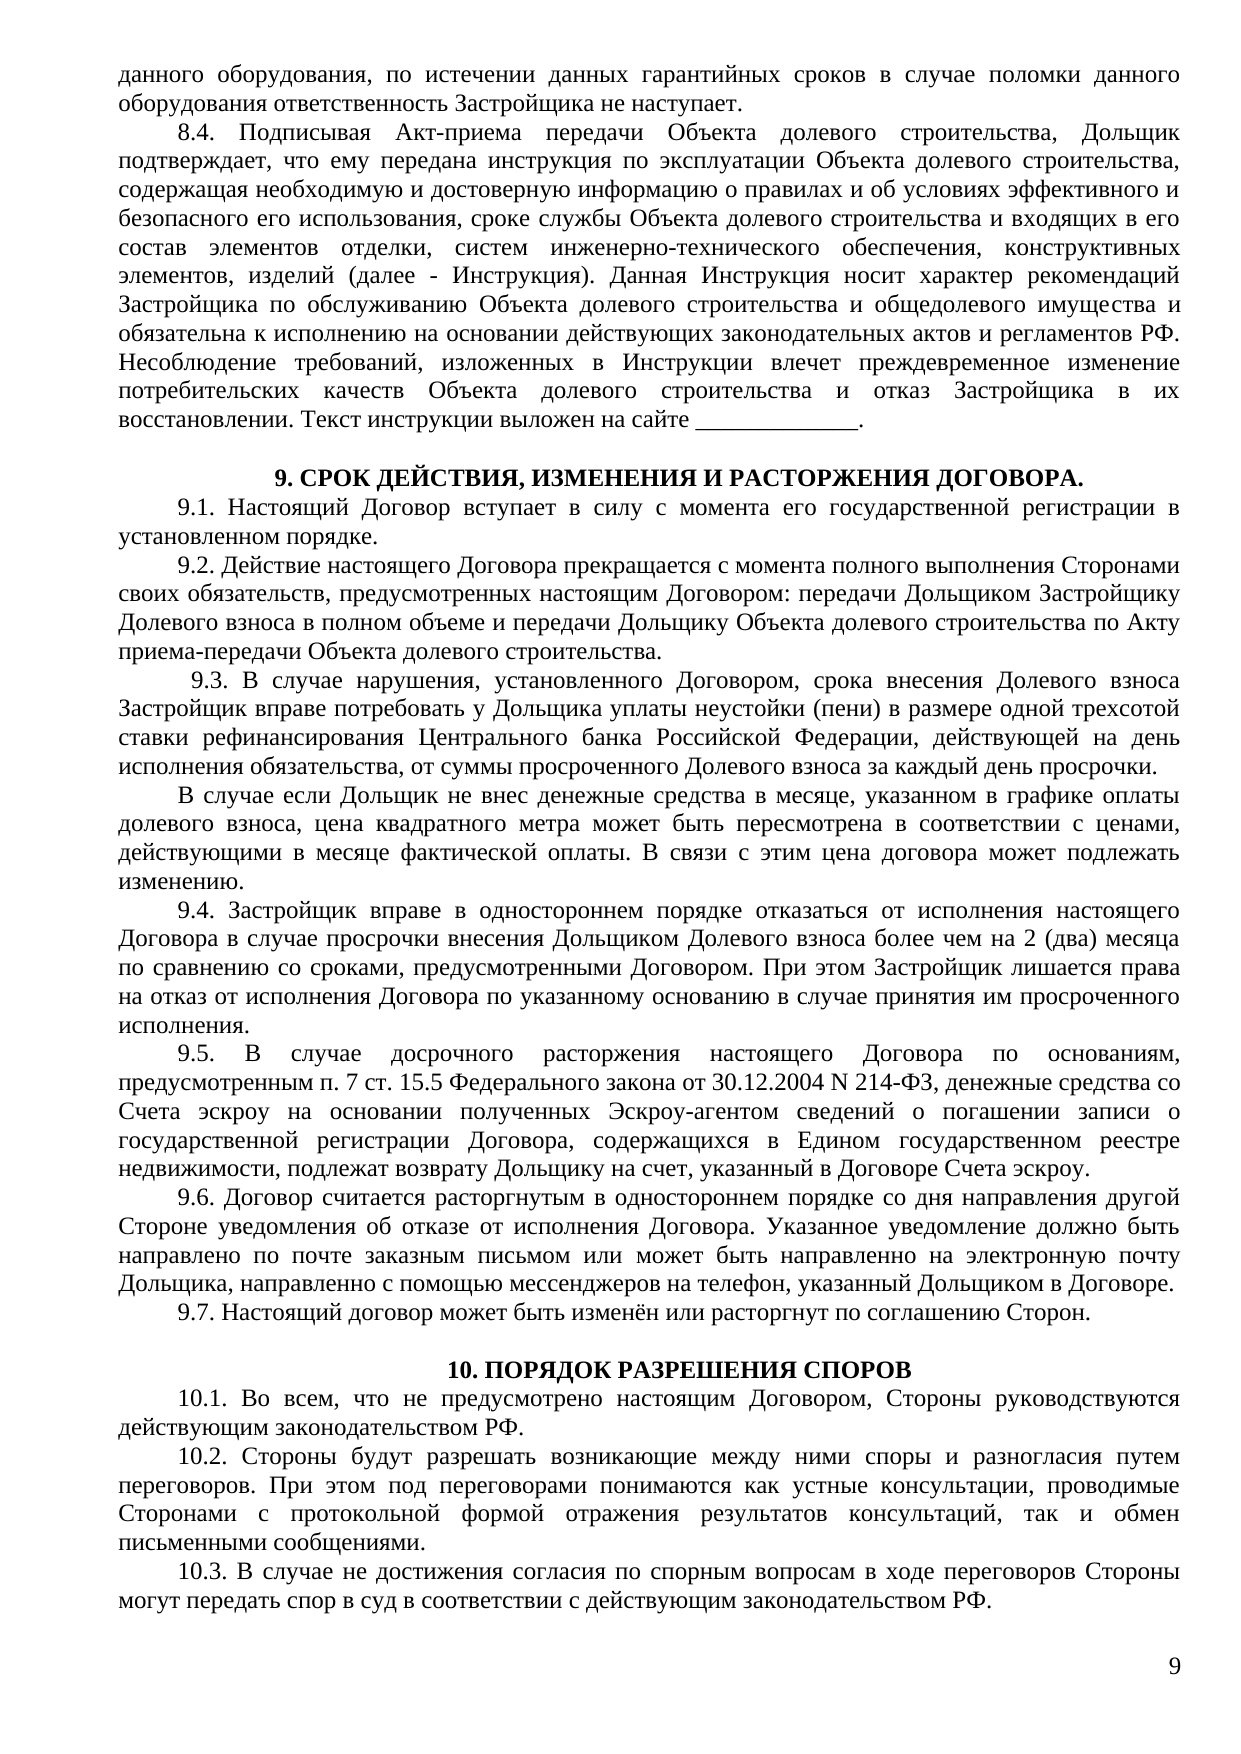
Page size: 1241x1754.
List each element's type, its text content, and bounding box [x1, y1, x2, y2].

text 9.4. Застройщик вправе в одностороннем порядке отказаться от исполнения настоящего Договора в случае просрочки внесения Дольщиком Долевого взноса более чем на 2 (два) месяца по сравнению со сроками, предусмотренными Договором. При этом Застройщик лишается права на отказ от исполнения Договора по указанному основанию в случае принятия им просроченного исполнения. [118, 895, 1181, 1038]
text 10.2. Стороны будут разрешать возникающие между ними споры и разногласия путем переговоров. При этом под переговорами понимаются как устные консультации, проводимые Сторонами с протокольной формой отражения результатов консультаций, так и обмен письменными сообщениями. [118, 1441, 1181, 1556]
text 9.6. Договор считается расторгнутым в одностороннем порядке со дня направления другой Стороне уведомления об отказе от исполнения Договора. Указанное уведомление должно быть направлено по почте заказным письмом или может быть направленно на электронную почту Дольщика, направленно с помощью мессенджеров на телефон, указанный Дольщиком в Договоре. [118, 1182, 1181, 1297]
text 9.7. Настоящий договор может быть изменён или расторгнут по соглашению Сторон. [118, 1297, 1181, 1326]
text 9.5. В случае досрочного расторжения настоящего Договора по основаниям, предусмотренным п. 7 ст. 15.5 Федерального закона от 30.12.2004 N 214-ФЗ, денежные средства со Счета эскроу на основании полученных Эскроу-агентом сведений о погашении записи о государственной регистрации Договора, содержащихся в Едином государственном реестре недвижимости, подлежат возврату Дольщику на счет, указанный в Договоре Счета эскроу. [118, 1038, 1181, 1182]
text 9.2. Действие настоящего Договора прекращается с момента полного выполнения Сторонами своих обязательств, предусмотренных настоящим Договором: передачи Дольщиком Застройщику Долевого взноса в полном объеме и передачи Дольщику Объекта долевого строительства по Акту приема-передачи Объекта долевого строительства. [118, 550, 1181, 665]
text 9. СРОК ДЕЙСТВИЯ, ИЗМЕНЕНИЯ И РАСТОРЖЕНИЯ ДОГОВОРА. [118, 463, 1181, 492]
text В случае если Дольщик не внес денежные средства в месяце, указанном в графике оплаты долевого взноса, цена квадратного метра может быть пересмотрена в соответствии с ценами, действующими в месяце фактической оплаты. В связи с этим цена договора может подлежать изменению. [118, 780, 1181, 895]
text 10.3. В случае не достижения согласия по спорным вопросам в ходе переговоров Стороны могут передать спор в суд в соответствии с действующим законодательством РФ. [118, 1556, 1181, 1613]
text 10.1. Во всем, что не предусмотрено настоящим Договором, Стороны руководствуются действующим законодательством РФ. [118, 1383, 1181, 1441]
text 9.1. Настоящий Договор вступает в силу с момента его государственной регистрации в установленном порядке. [118, 492, 1181, 550]
text 10. ПОРЯДОК РАЗРЕШЕНИЯ СПОРОВ [118, 1355, 1181, 1383]
text 8.4. Подписывая Акт-приема передачи Объекта долевого строительства, Дольщик подтверждает, что ему передана инструкция по эксплуатации Объекта долевого строительства, содержащая необходимую и достоверную информацию о правилах и об условиях эффективного и безопасного его использования, сроке службы Объекта долевого строительства и входящих в его состав элементов отделки, систем инженерно-технического обеспечения, конструктивных элементов, изделий (далее - Инструкция). Данная Инструкция носит характер рекомендаций Застройщика по обслуживанию Объекта долевого строительства и общедолевого имущества и обязательна к исполнению на основании действующих законодательных актов и регламентов РФ. Несоблюдение требований, изложенных в Инструкции влечет преждевременное изменение потребительских качеств Объекта долевого строительства и отказ Застройщика в их восстановлении. Текст инструкции выложен на сайте _____________. [118, 117, 1181, 433]
text 9.3. В случае нарушения, установленного Договором, срока внесения Долевого взноса Застройщик вправе потребовать у Дольщика уплаты неустойки (пени) в размере одной трехсотой ставки рефинансирования Центрального банка Российской Федерации, действующей на день исполнения обязательства, от суммы просроченного Долевого взноса за каждый день просрочки. [118, 665, 1181, 780]
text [118, 59, 1181, 117]
